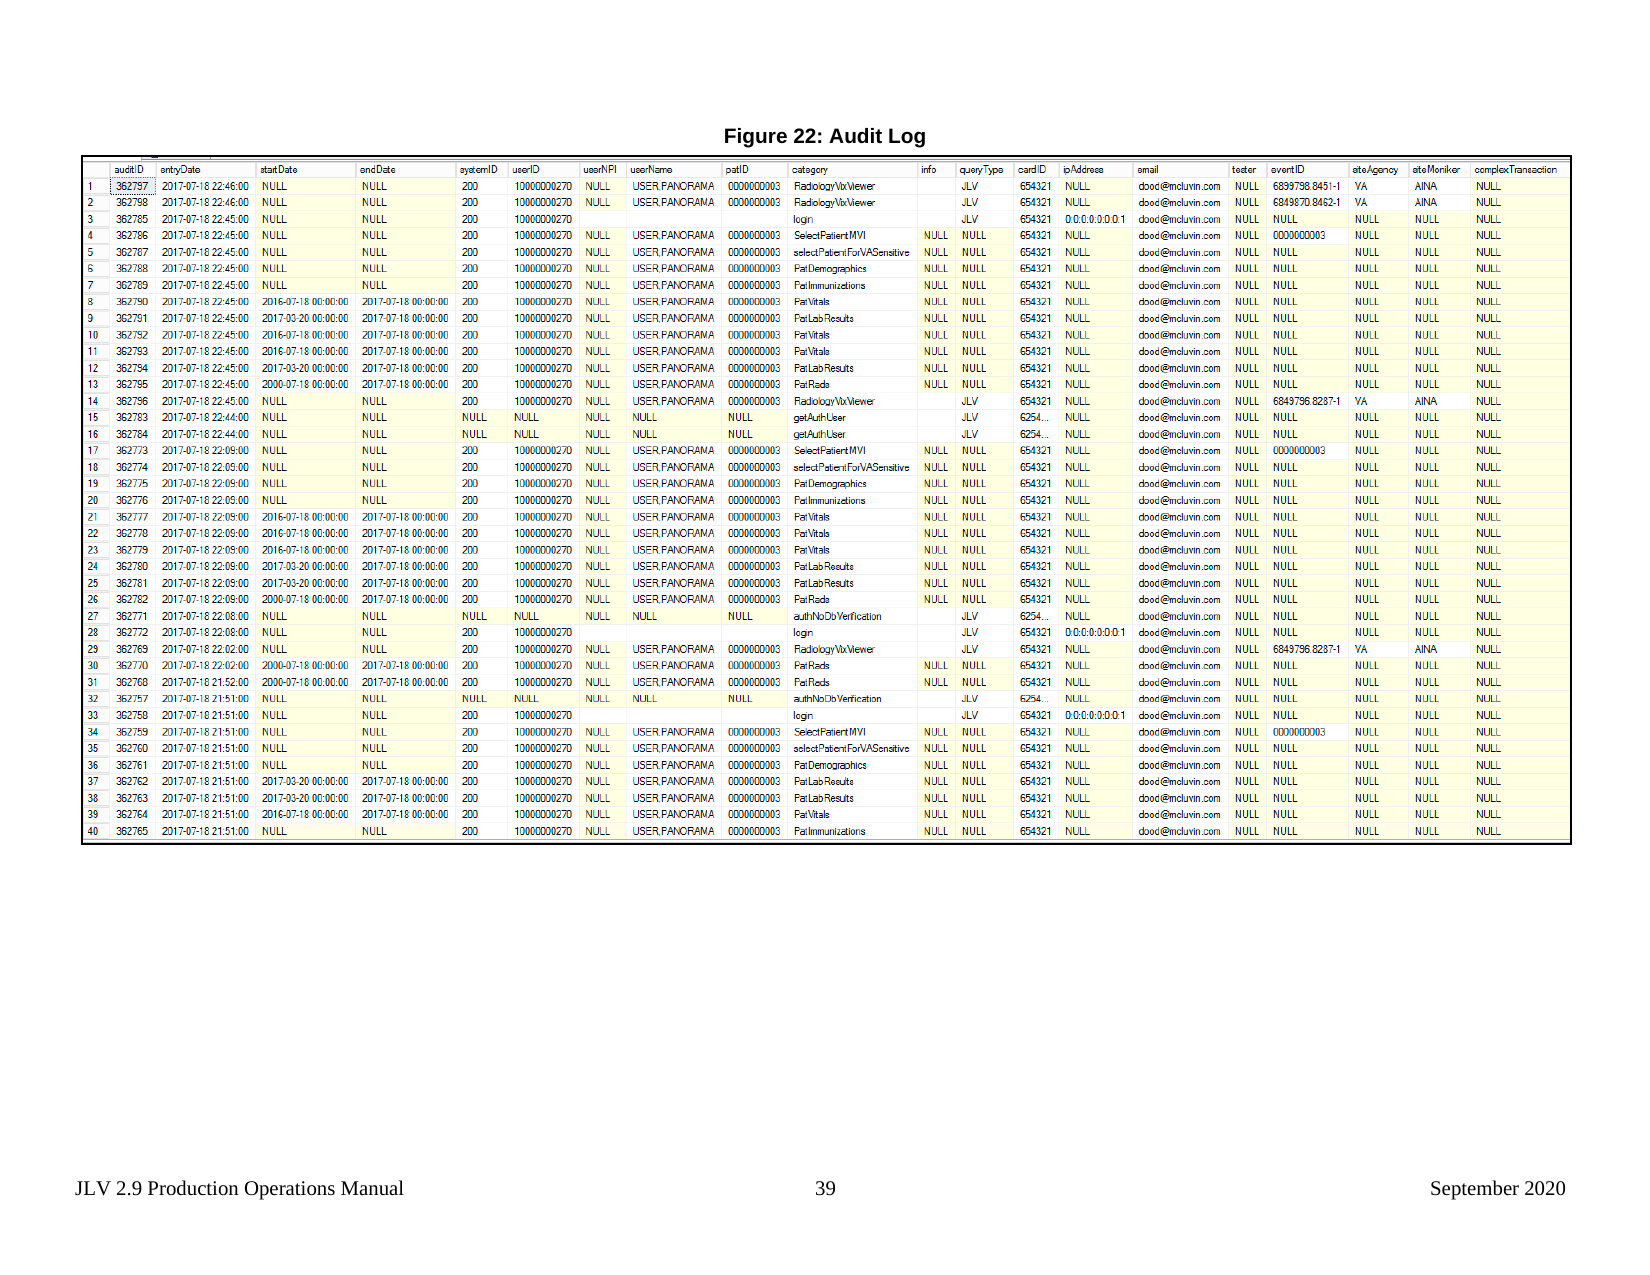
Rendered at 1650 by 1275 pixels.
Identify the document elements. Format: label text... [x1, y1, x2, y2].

picture [83, 157, 1570, 843]
text Figure 22: Audit Log [722, 124, 928, 148]
